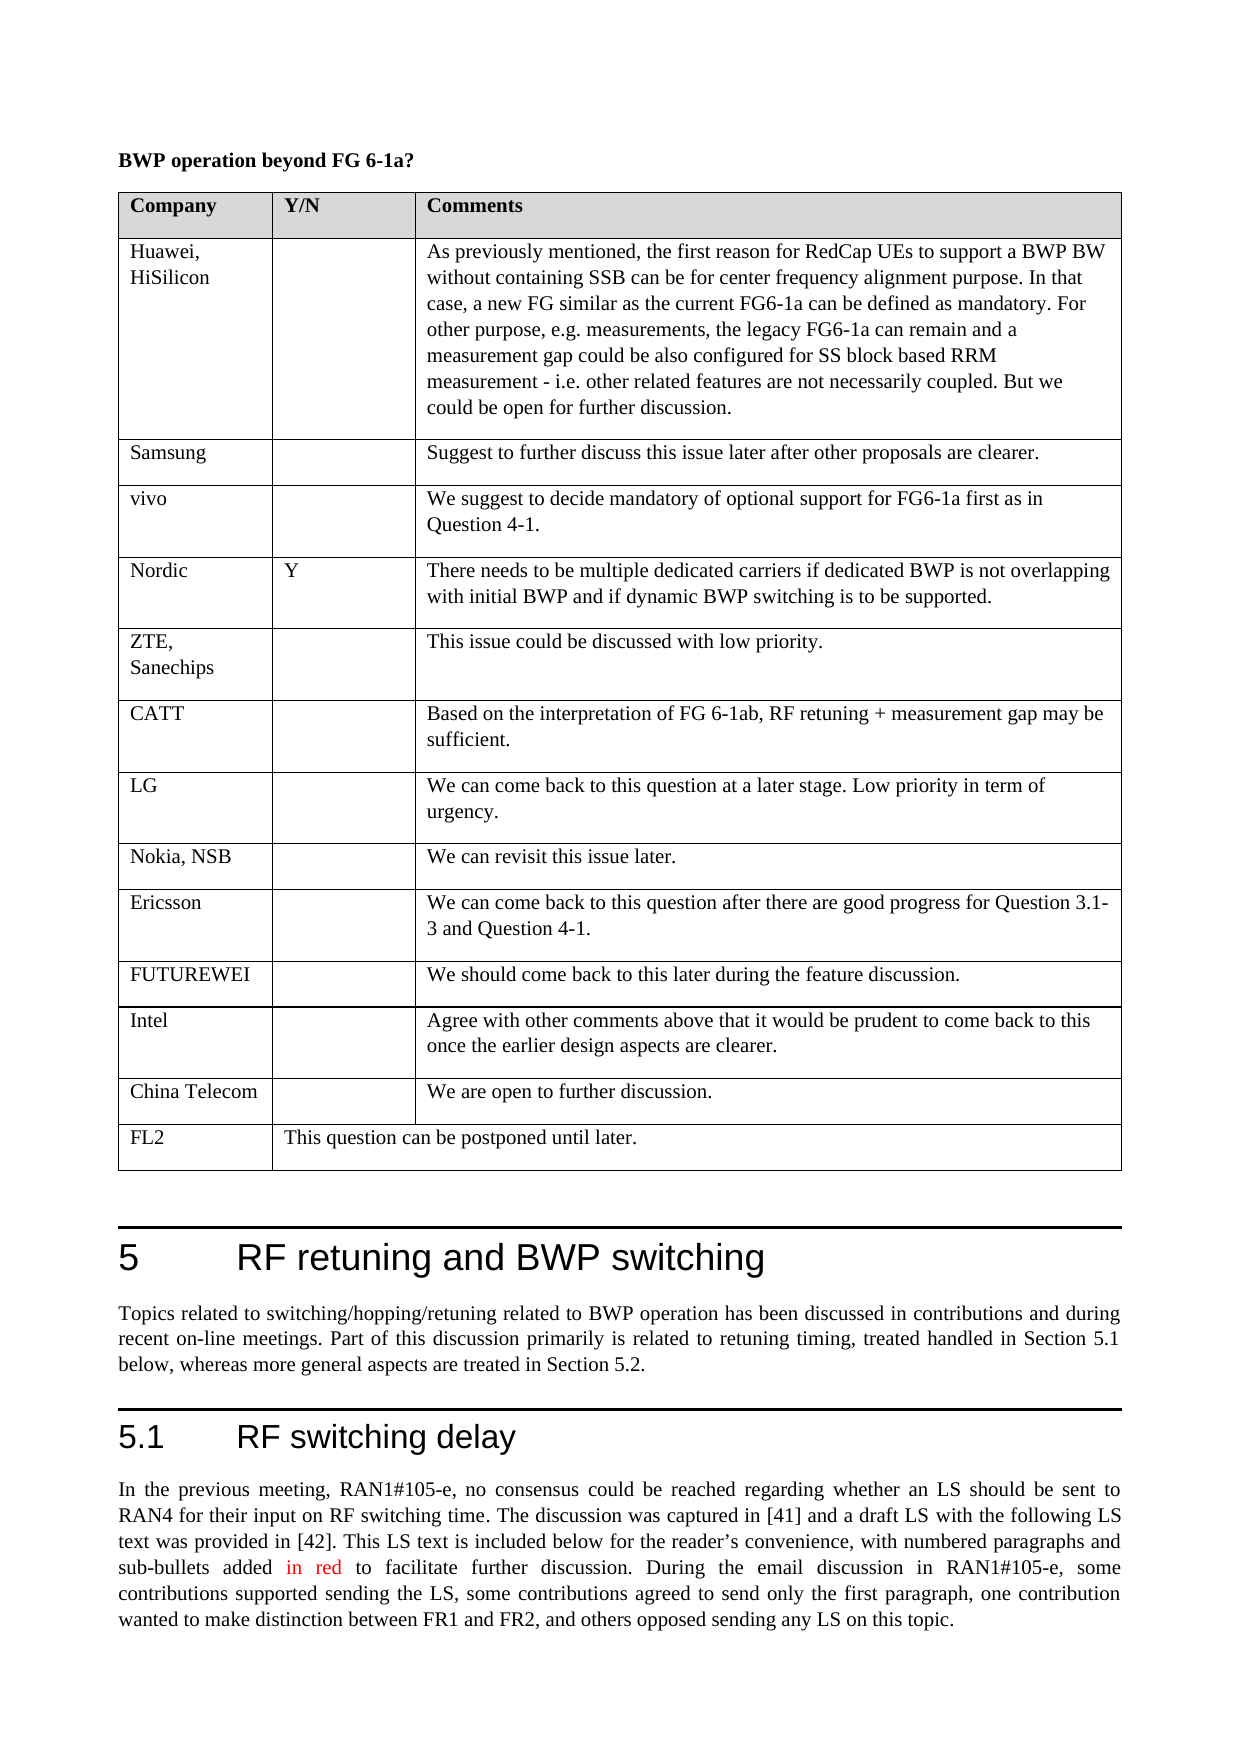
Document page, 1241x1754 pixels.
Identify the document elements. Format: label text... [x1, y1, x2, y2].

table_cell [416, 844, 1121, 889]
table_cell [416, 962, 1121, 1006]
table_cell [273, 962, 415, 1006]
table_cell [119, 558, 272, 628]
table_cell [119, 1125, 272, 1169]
text FL1 High Priority Question 4-2: Is there a need to support any other features or signaling related to non-initial BWP operation beyond FG 6-1a? [118, 147, 1122, 172]
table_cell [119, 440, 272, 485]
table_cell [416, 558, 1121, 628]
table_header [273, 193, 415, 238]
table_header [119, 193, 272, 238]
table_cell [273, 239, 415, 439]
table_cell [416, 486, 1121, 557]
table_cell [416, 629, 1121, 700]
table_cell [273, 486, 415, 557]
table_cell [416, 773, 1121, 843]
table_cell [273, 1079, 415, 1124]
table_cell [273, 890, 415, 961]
text In the previous meeting, RAN1#105-e, no consensus could be reached regarding whether an LS should be sent to RAN4 for their input on RF switching time. The discussion was captured in [41] and a draft LS with the following LS text was provided in [42]. This LS text is included below for the reader’s convenience, with numbered paragraphs and sub-bullets added in red to facilitate further discussion. During the email discussion in RAN1#105-e, some contributions supported sending the LS, some contributions agreed to send only the first paragraph, one contribution wanted to make distinction between FR1 and FR2, and others opposed sending any LS on this topic. [118, 1477, 1122, 1631]
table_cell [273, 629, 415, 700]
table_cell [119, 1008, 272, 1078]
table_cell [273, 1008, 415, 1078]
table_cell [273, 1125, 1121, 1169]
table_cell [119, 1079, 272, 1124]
subtitle RF switching delay [118, 1411, 1122, 1455]
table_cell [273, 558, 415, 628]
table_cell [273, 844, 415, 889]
text Topics related to switching/hopping/retuning related to BWP operation has been discussed in contributions and during recent on-line meetings. Part of this discussion primarily is related to retuning timing, treated handled in Section 5.1 below, whereas more general aspects are treated in Section 5.2. [118, 1300, 1122, 1376]
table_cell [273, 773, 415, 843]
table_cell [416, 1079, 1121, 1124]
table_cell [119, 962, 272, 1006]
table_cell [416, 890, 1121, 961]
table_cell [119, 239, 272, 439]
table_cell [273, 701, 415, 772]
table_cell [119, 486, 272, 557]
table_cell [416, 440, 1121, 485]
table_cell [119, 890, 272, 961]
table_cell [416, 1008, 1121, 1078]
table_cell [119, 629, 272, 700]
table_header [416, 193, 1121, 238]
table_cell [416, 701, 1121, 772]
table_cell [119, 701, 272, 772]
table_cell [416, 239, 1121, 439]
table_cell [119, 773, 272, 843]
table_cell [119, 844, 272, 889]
subtitle RF retuning and BWP switching [118, 1229, 1122, 1278]
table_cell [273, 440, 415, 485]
